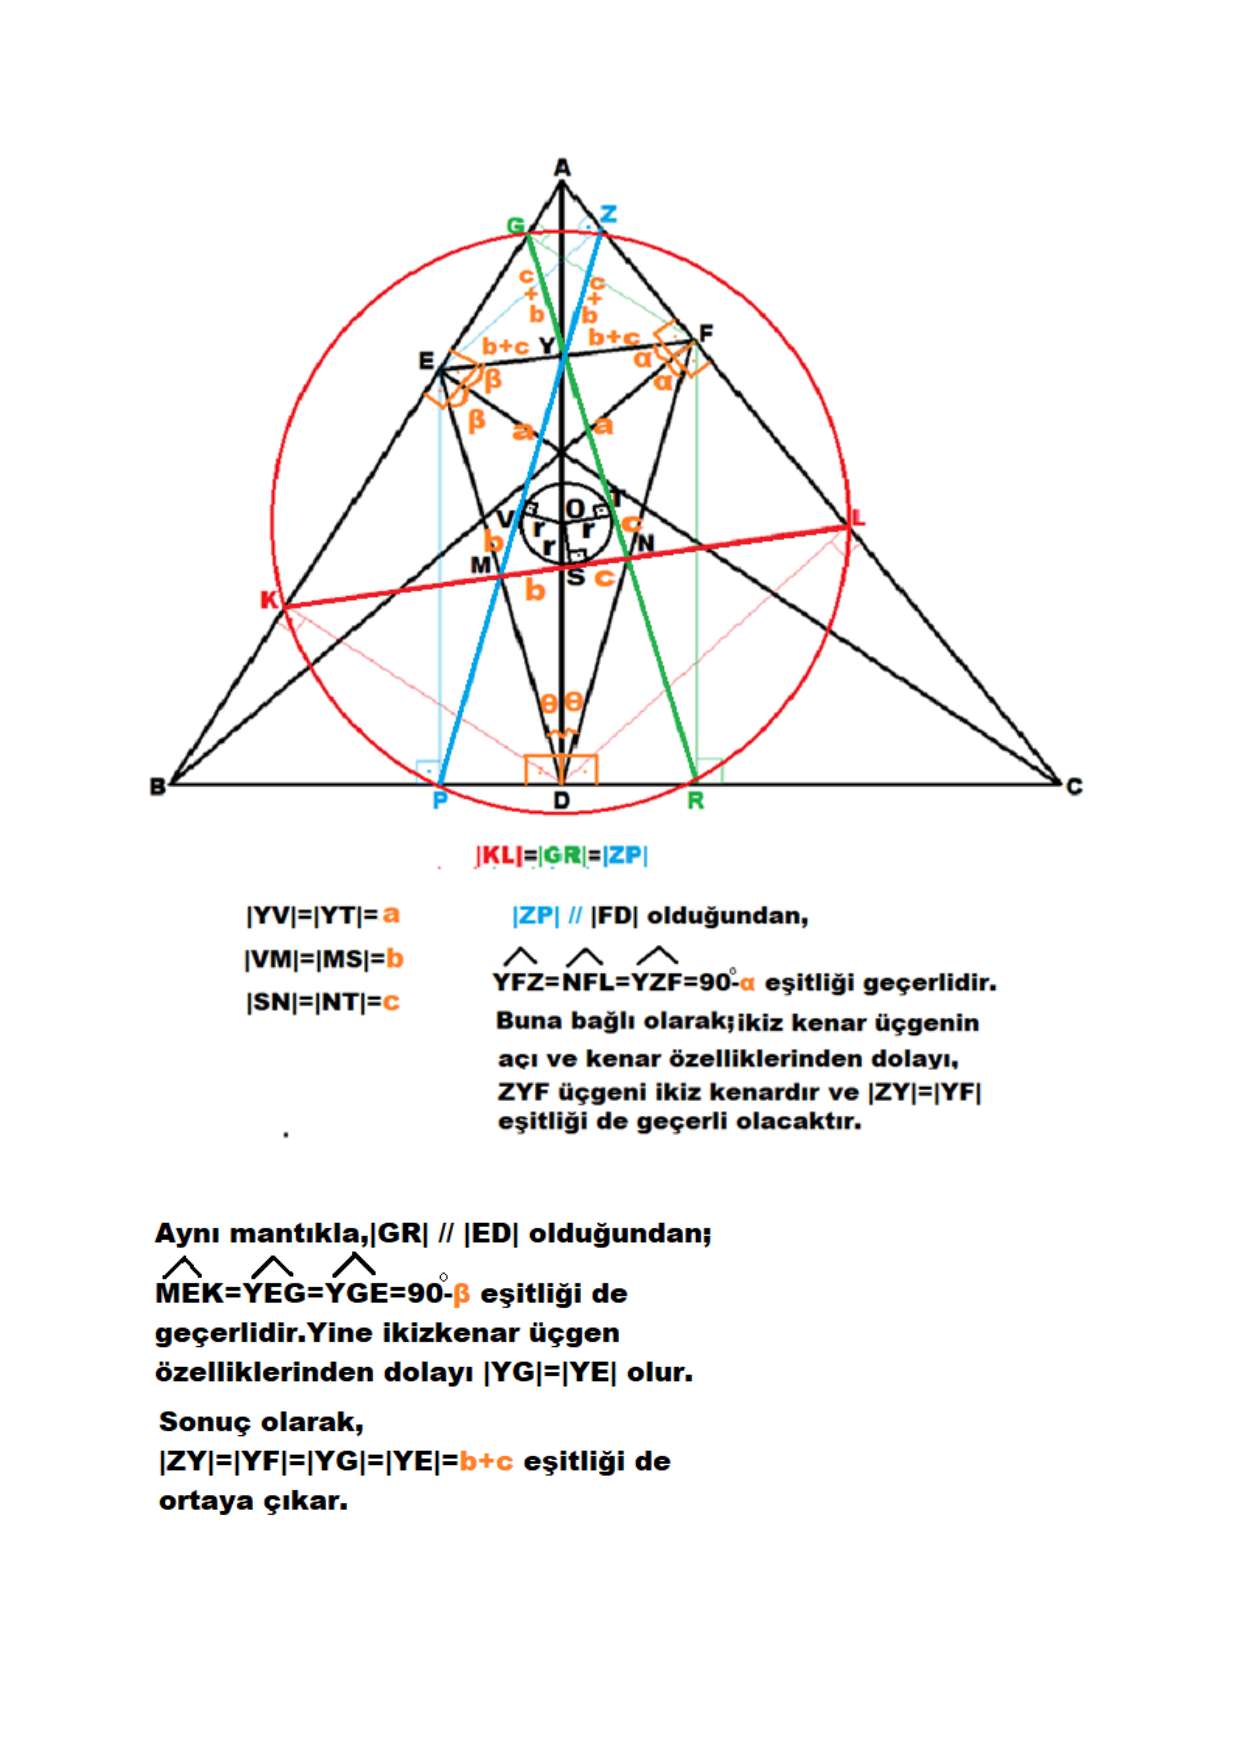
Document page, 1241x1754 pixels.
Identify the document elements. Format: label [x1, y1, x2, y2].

picture [147, 1220, 717, 1519]
picture [147, 147, 1092, 1146]
